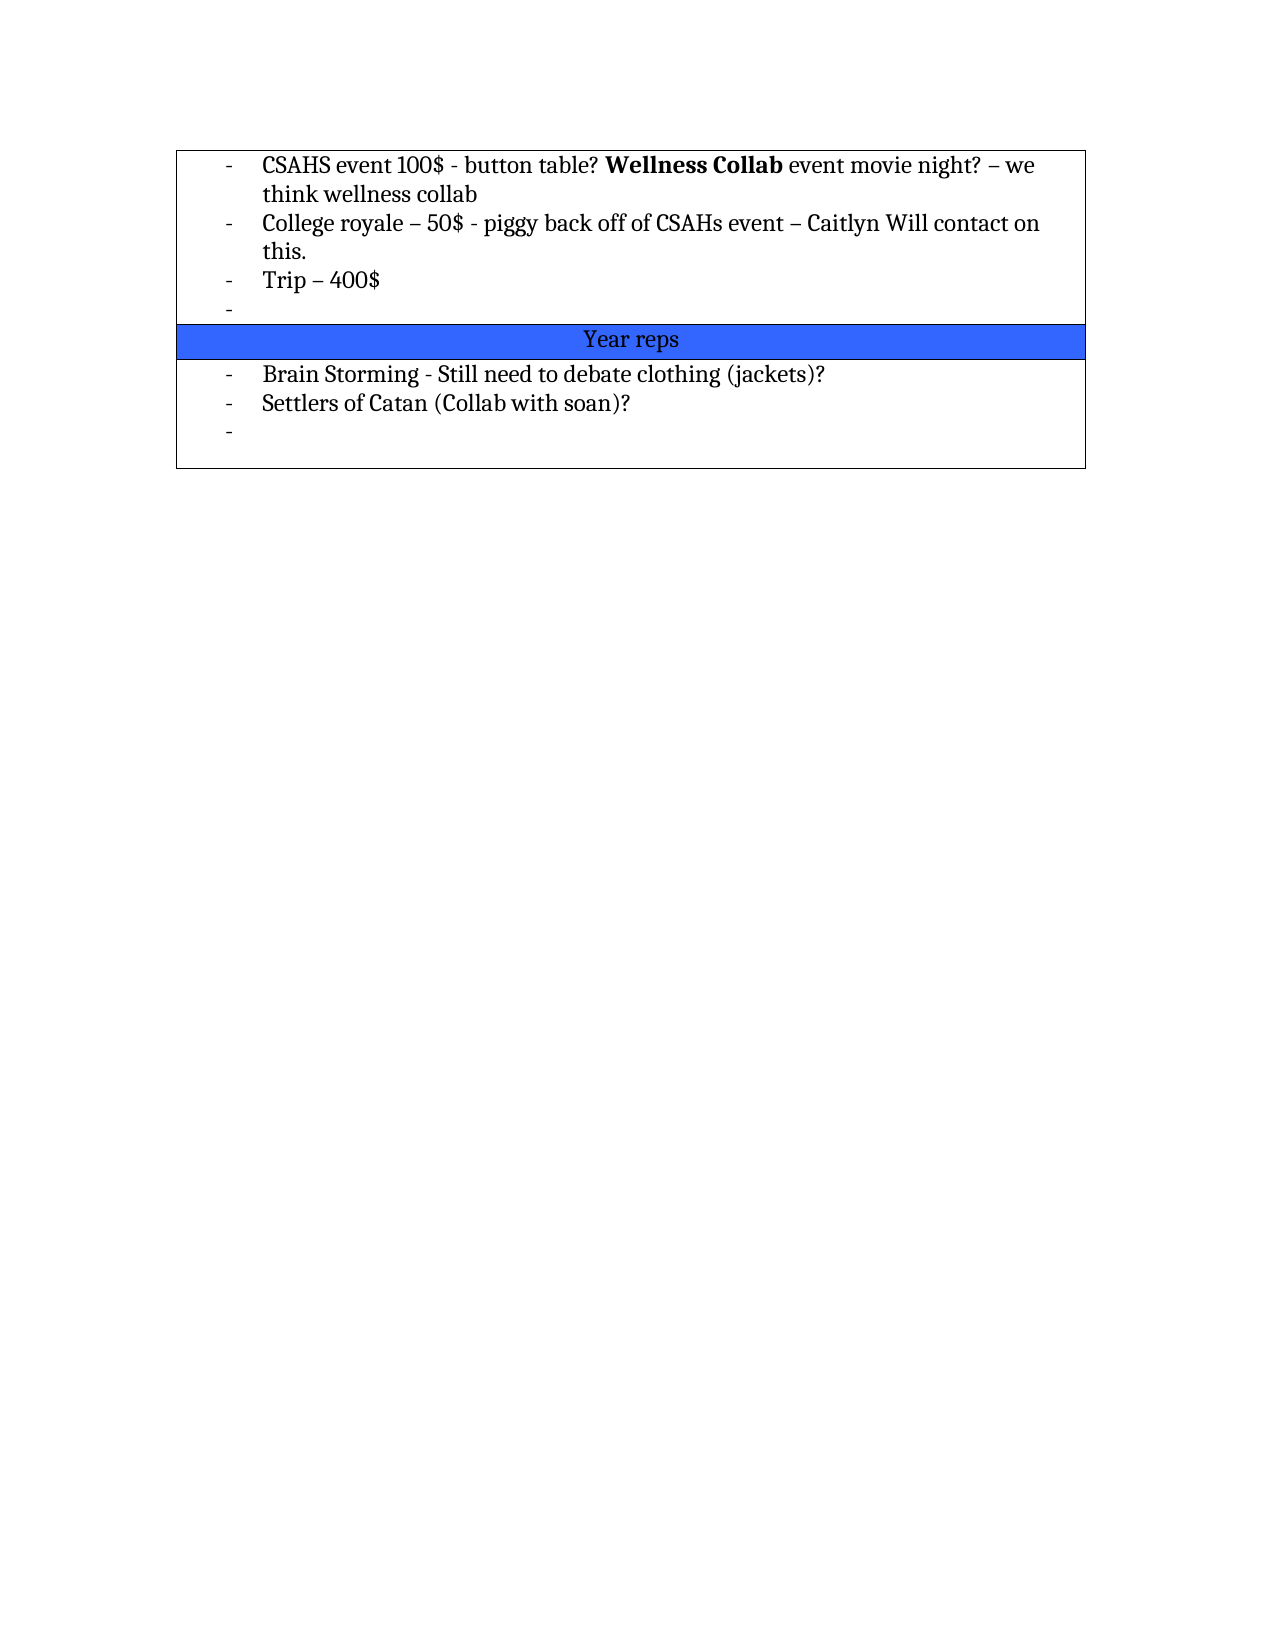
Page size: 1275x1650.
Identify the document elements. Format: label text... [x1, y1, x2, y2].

table_cell Year reps [177, 325, 1085, 359]
table_cell Brain Storming - Still need to debate clothing (jackets)? Settlers of Catan (Collab with soan)? [177, 360, 1085, 468]
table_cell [177, 151, 1085, 323]
